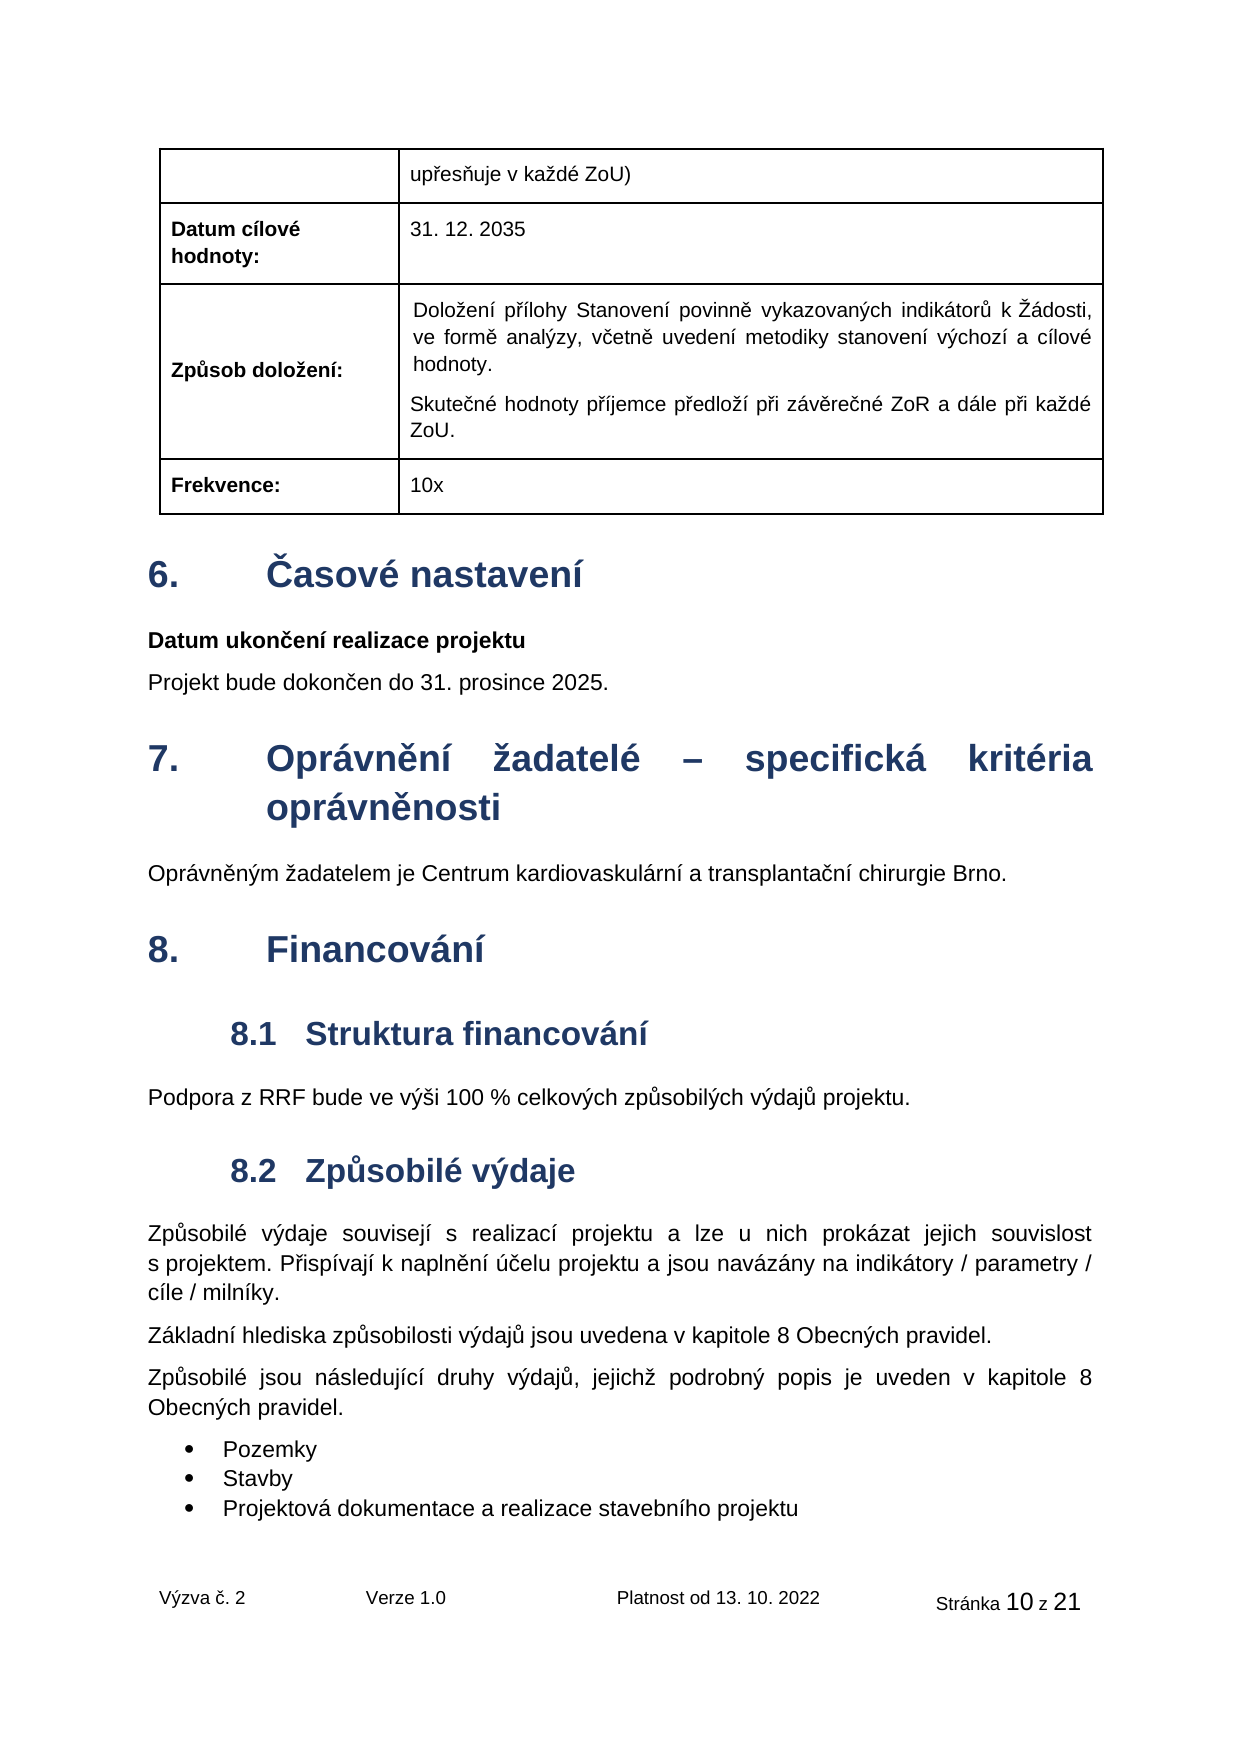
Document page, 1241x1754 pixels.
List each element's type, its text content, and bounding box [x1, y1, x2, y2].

table_cell 31. 12. 2035 [400, 204, 1102, 283]
list Projektová dokumentace a realizace stavebního projektu [185, 1495, 1093, 1521]
text Způsobilé výdaje souvisejí s realizací projektu a lze u nich prokázat jejich souvislost s projektem. Přispívají k naplnění účelu projektu a jsou navázány na indikátory / parametry / cíle / milníky. [148, 1220, 1093, 1306]
table_cell Frekvence: [161, 460, 398, 512]
table_cell 10x [400, 460, 1102, 512]
table_cell Doložení přílohy Stanovení povinně vykazovaných indikátorů k Žádosti, ve formě analýzy, včetně uvedení metodiky stanovení výchozí a cílové hodnoty. Skutečné hodnoty příjemce předloží při závěrečné ZoR a dále při každé ZoU. [400, 285, 1102, 458]
text Oprávněným žadatelem je Centrum kardiovaskulární a transplantační chirurgie Brno. [148, 860, 1093, 887]
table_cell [400, 150, 1102, 202]
subtitle Financování [148, 927, 1093, 971]
list Pozemky [185, 1436, 1093, 1462]
table_cell Způsob doložení: [161, 285, 398, 458]
table_cell Datum cílové hodnoty: [161, 204, 398, 283]
text Základní hlediska způsobilosti výdajů jsou uvedena v kapitole 8 Obecných pravidel. [148, 1322, 1093, 1348]
text Způsobilé jsou následující druhy výdajů, jejichž podrobný popis je uveden v kapitole 8 Obecných pravidel. [148, 1364, 1093, 1420]
list Stavby [185, 1465, 1093, 1492]
subtitle Oprávnění žadatelé – specifická kritéria oprávněnosti [148, 736, 1093, 829]
text Projekt bude dokončen do 31. prosince 2025. [148, 669, 1093, 695]
subtitle Způsobilé výdaje [230, 1151, 1093, 1189]
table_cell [161, 150, 398, 202]
subtitle Časové nastavení [148, 552, 1093, 595]
text Podpora z RRF bude ve výši 100 % celkových způsobilých výdajů projektu. [148, 1084, 1093, 1110]
subtitle Struktura financování [230, 1014, 1093, 1053]
text Datum ukončení realizace projektu [148, 627, 1093, 653]
